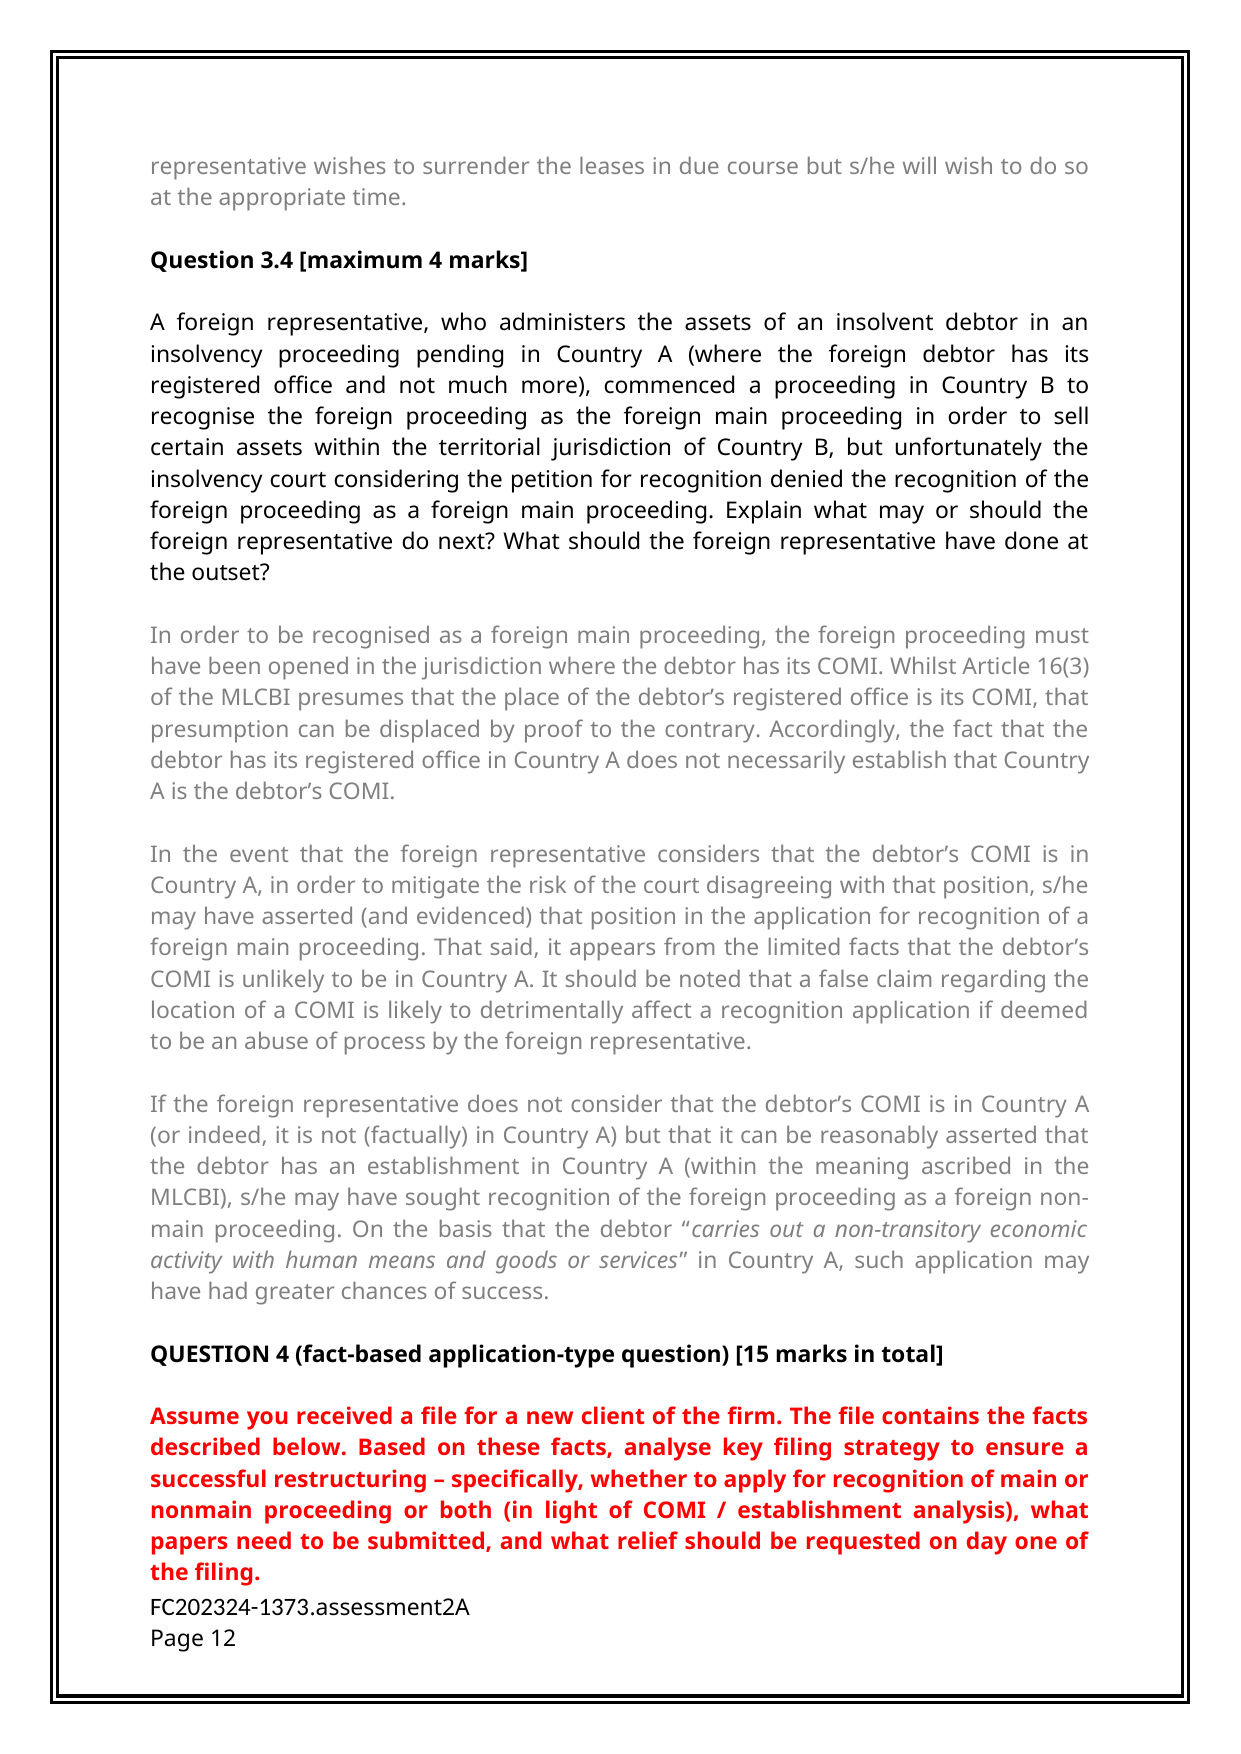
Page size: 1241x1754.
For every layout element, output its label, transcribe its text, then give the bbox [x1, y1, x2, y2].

text If the foreign representative does not consider that the debtor’s COMI is in Country A (or indeed, it is not (factually) in Country A) but that it can be reasonably asserted that the debtor has an establishment in Country A (within the meaning ascribed in the MLCBI), s/he may have sought recognition of the foreign proceeding as a foreign non-main proceeding. On the basis that the debtor “carries out a non-transitory economic activity with human means and goods or services” in Country A, such application may have had greater chances of success. [150, 1087, 1090, 1306]
text In order to be recognised as a foreign main proceeding, the foreign proceeding must have been opened in the jurisdiction where the debtor has its COMI. Whilst Article 16(3) of the MLCBI presumes that the place of the debtor’s registered office is its COMI, that presumption can be displaced by proof to the contrary. Accordingly, the fact that the debtor has its registered office in Country A does not necessarily establish that Country A is the debtor’s COMI. [150, 619, 1090, 806]
text Question 3.4 [maximum 4 marks] [150, 244, 1090, 275]
text In the event that the foreign representative considers that the debtor’s COMI is in Country A, in order to mitigate the risk of the court disagreeing with that position, s/he may have asserted (and evidenced) that position in the application for recognition of a foreign main proceeding. That said, it appears from the limited facts that the debtor’s COMI is unlikely to be in Country A. It should be noted that a false claim regarding the location of a COMI is likely to detrimentally affect a recognition application if deemed to be an abuse of process by the foreign representative. [150, 837, 1090, 1056]
text QUESTION 4 (fact-based application-type question) [15 marks in total] [150, 1337, 1090, 1369]
text Assume you received a file for a new client of the firm. The file contains the facts described below. Based on these facts, analyse key filing strategy to ensure a successful restructuring – specifically, whether to apply for recognition of main or nonmain proceeding or both (in light of COMI / establishment analysis), what papers need to be submitted, and what relief should be requested on day one of the filing. [150, 1400, 1090, 1587]
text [150, 150, 1090, 212]
text A foreign representative, who administers the assets of an insolvent debtor in an insolvency proceeding pending in Country A (where the foreign debtor has its registered office and not much more), commenced a proceeding in Country B to recognise the foreign proceeding as the foreign main proceeding in order to sell certain assets within the territorial jurisdiction of Country B, but unfortunately the insolvency court considering the petition for recognition denied the recognition of the foreign proceeding as a foreign main proceeding. Explain what may or should the foreign representative do next? What should the foreign representative have done at the outset? [150, 306, 1090, 587]
